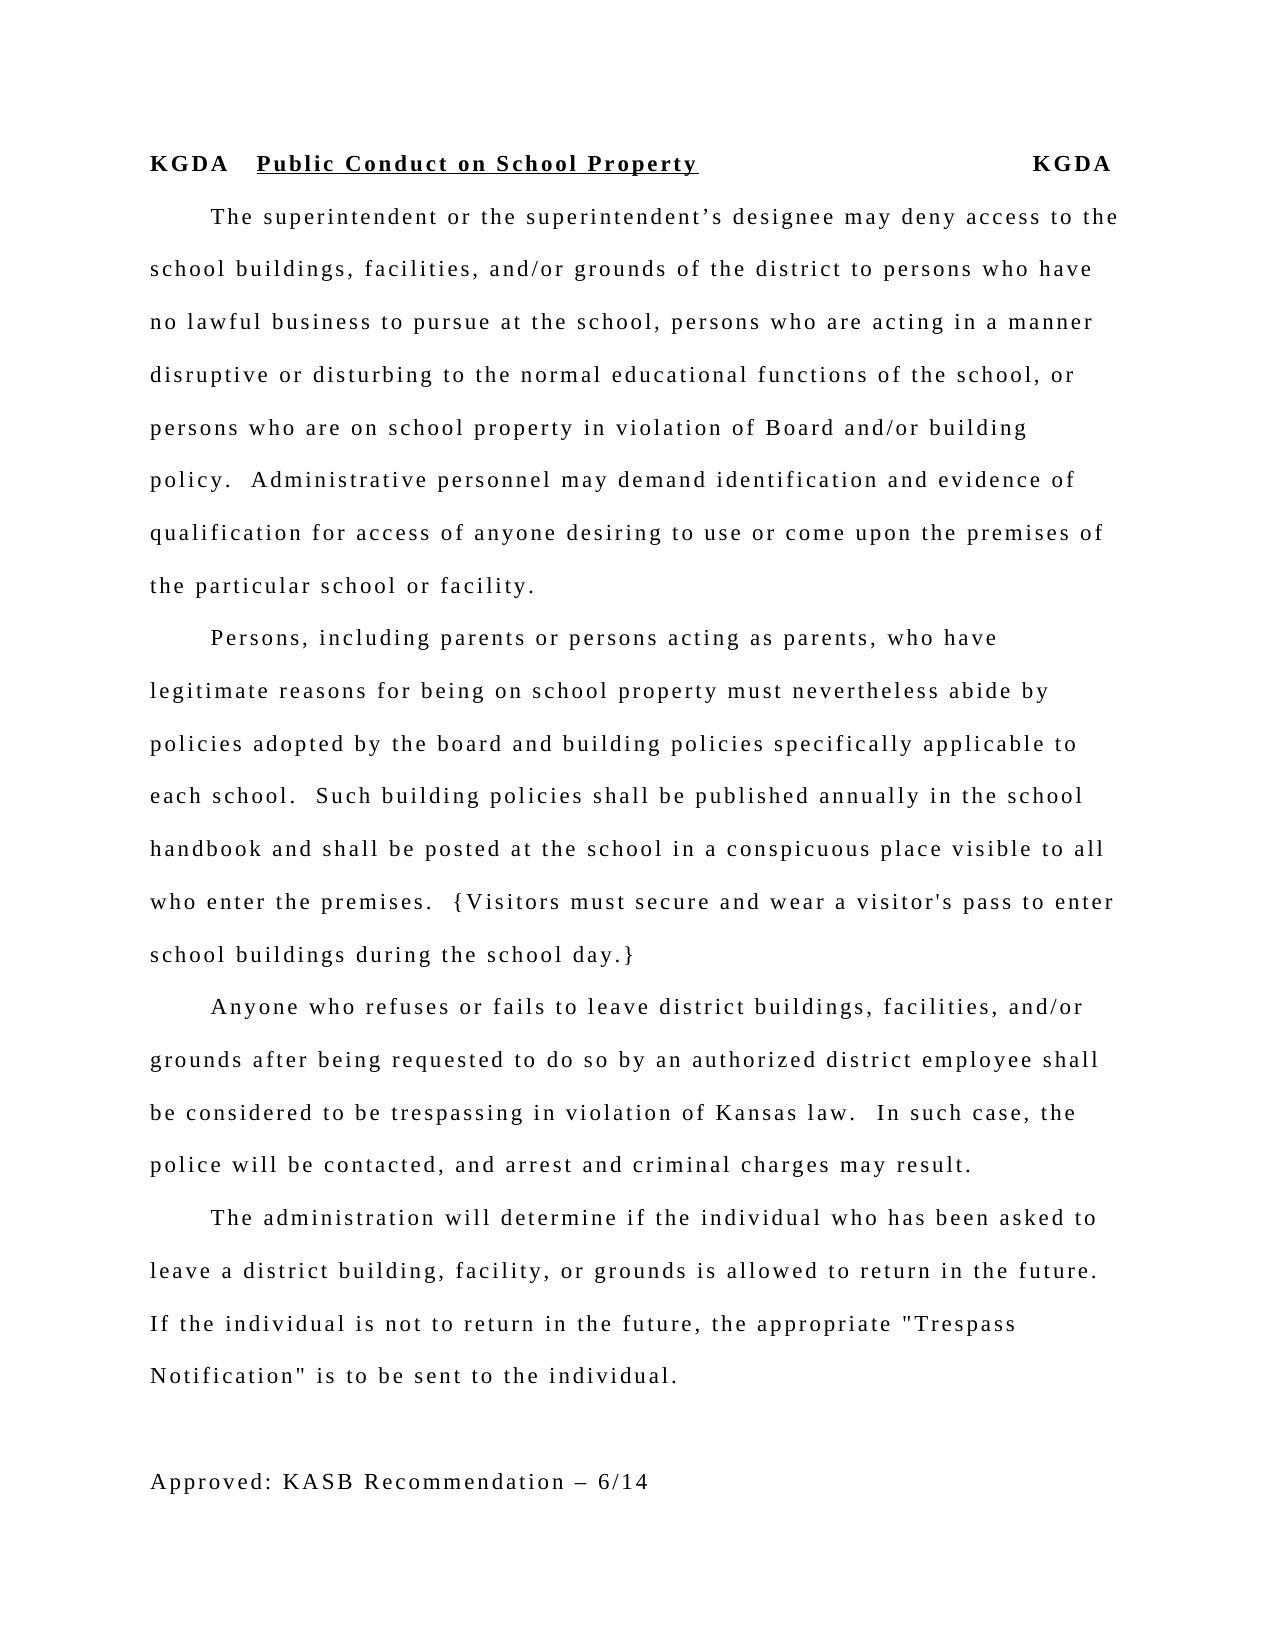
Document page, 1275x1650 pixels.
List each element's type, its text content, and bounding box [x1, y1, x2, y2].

text The superintendent or the superintendent’s designee may deny access to the school buildings, facilities, and/or grounds of the district to persons who have no lawful business to pursue at the school, persons who are acting in a manner disruptive or disturbing to the normal educational functions of the school, or persons who are on school property in violation of Board and/or building policy. Administrative personnel may demand identification and evidence of qualification for access of anyone desiring to use or come upon the premises of the particular school or facility. [150, 203, 1125, 598]
text KGDA Public Conduct on School Property KGDA [150, 150, 1125, 176]
text Persons, including parents or persons acting as parents, who have legitimate reasons for being on school property must nevertheless abide by policies adopted by the board and building policies specifically applicable to each school. Such building policies shall be published annually in the school handbook and shall be posted at the school in a conspicuous place visible to all who enter the premises. {Visitors must secure and wear a visitor's pass to enter school buildings during the school day.} [150, 624, 1125, 967]
text Approved: KASB Recommendation – 6/14 [150, 1468, 1125, 1494]
text The administration will determine if the individual who has been asked to leave a district building, facility, or grounds is allowed to return in the future. If the individual is not to return in the future, the appropriate "Trespass Notification" is to be sent to the individual. [150, 1204, 1125, 1389]
text Anyone who refuses or fails to leave district buildings, facilities, and/or grounds after being requested to do so by an authorized district employee shall be considered to be trespassing in violation of Kansas law. In such case, the police will be contacted, and arrest and criminal charges may result. [150, 993, 1125, 1178]
